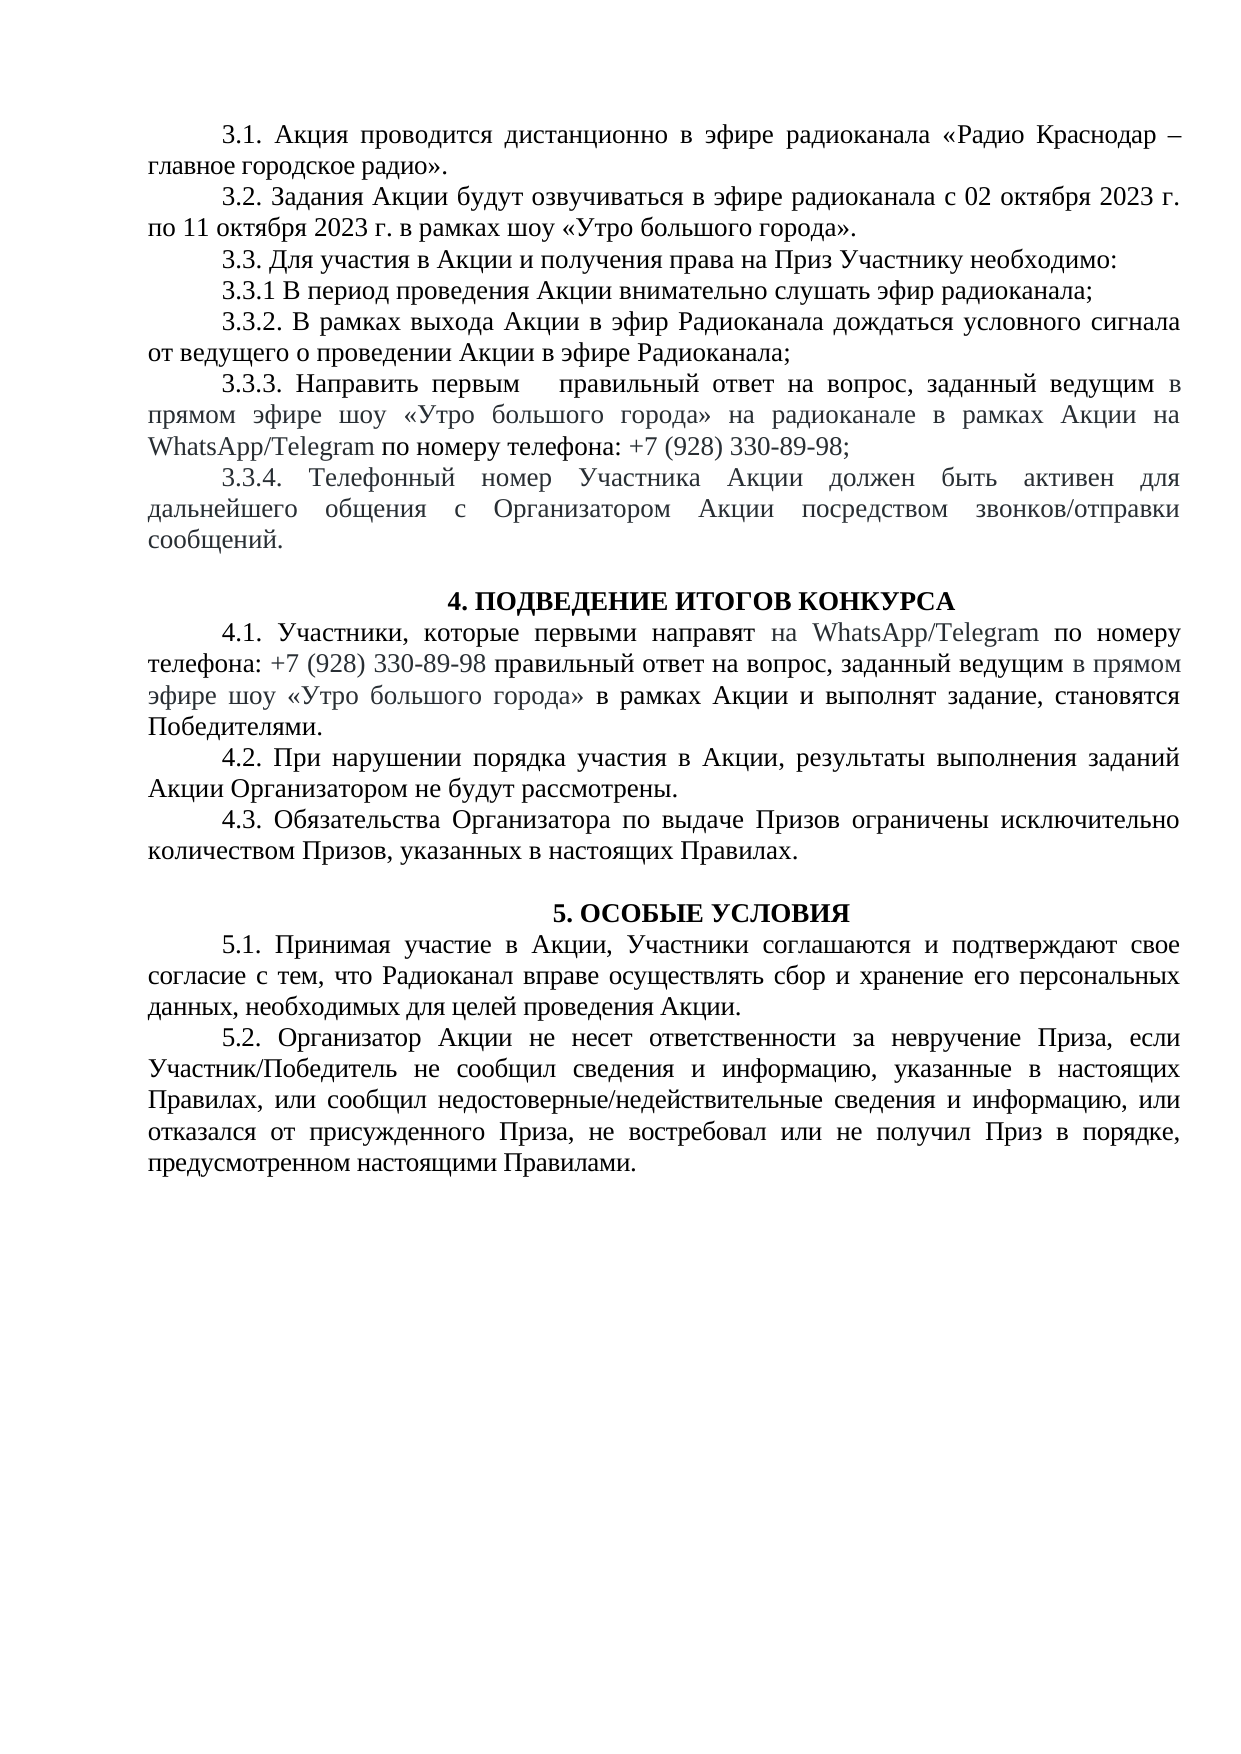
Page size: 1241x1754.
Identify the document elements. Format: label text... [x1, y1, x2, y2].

text 4.1. Участники, которые первыми направят на WhatsApp/Telegram по номеру телефона: +7 (928) 330-89-98 правильный ответ на вопрос, заданный ведущим в прямом эфире шоу «Утро большого города» в рамках Акции и выполнят задание, становятся Победителями. [148, 616, 1181, 741]
text 5.2. Организатор Акции не несет ответственности за невручение Приза, если Участник/Победитель не сообщил сведения и информацию, указанные в настоящих Правилах, или сообщил недостоверные/недействительные сведения и информацию, или отказался от присужденного Приза, не востребовал или не получил Приз в порядке, предусмотренном настоящими Правилами. [148, 1021, 1181, 1177]
text 3.2. Задания Акции будут озвучиваться в эфире радиоканала с 02 октября 2023 г. по 11 октября 2023 г. в рамках шоу «Утро большого города». [148, 180, 1181, 243]
text 3.3. Для участия в Акции и получения права на Приз Участнику необходимо: [148, 243, 1181, 274]
text 3.3.2. В рамках выхода Акции в эфир Радиоканала дождаться условного сигнала от ведущего о проведении Акции в эфире Радиоканала; [148, 305, 1181, 367]
text 3.3.3. Направить первым правильный ответ на вопрос, заданный ведущим в прямом эфире шоу «Утро большого города» на радиоканале в рамках Акции на WhatsApp/Telegram по номеру телефона: +7 (928) 330-89-98; [148, 367, 1181, 461]
text 4. ПОДВЕДЕНИЕ ИТОГОВ КОНКУРСА [148, 585, 1181, 616]
text 3.3.4. Телефонный номер Участника Акции должен быть активен для дальнейшего общения с Организатором Акции посредством звонков/отправки сообщений. [148, 461, 1181, 554]
text 5.1. Принимая участие в Акции, Участники соглашаются и подтверждают свое согласие с тем, что Радиоканал вправе осуществлять сбор и хранение его персональных данных, необходимых для целей проведения Акции. [148, 928, 1181, 1021]
text 5. ОСОБЫЕ УСЛОВИЯ [148, 897, 1181, 928]
text 4.3. Обязательства Организатора по выдаче Призов ограничены исключительно количеством Призов, указанных в настоящих Правилах. [148, 803, 1181, 866]
text 3.3.1 В период проведения Акции внимательно слушать эфир радиоканала; [148, 274, 1181, 305]
text 4.2. При нарушении порядка участия в Акции, результаты выполнения заданий Акции Организатором не будут рассмотрены. [148, 741, 1181, 803]
text 3.1. Акция проводится дистанционно в эфире радиоканала «Радио Краснодар – главное городское радио». [148, 118, 1181, 180]
